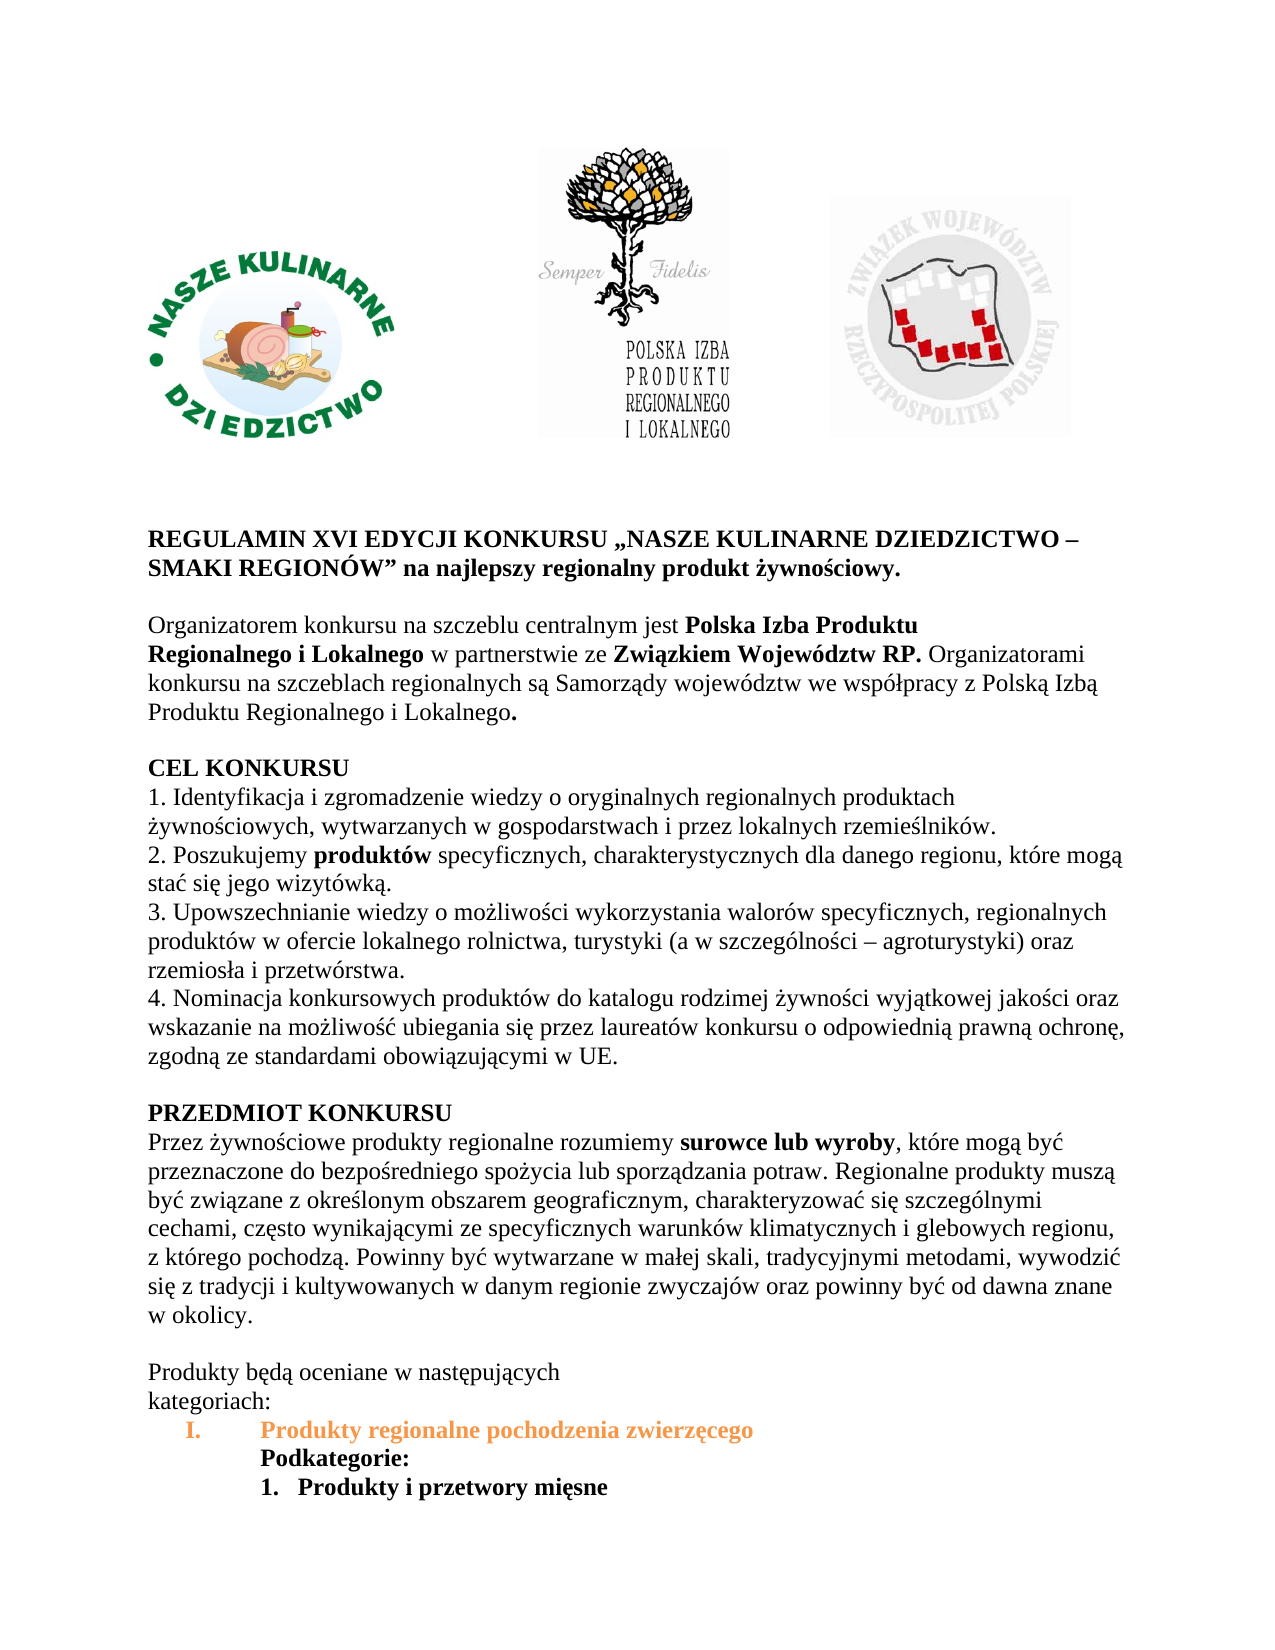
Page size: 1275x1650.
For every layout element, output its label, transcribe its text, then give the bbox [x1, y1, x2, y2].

text Podkategorie: [260, 1443, 1127, 1472]
text Regionalnego i Lokalnego w partnerstwie ze Związkiem Województw RP. Organizatorami konkursu na szczeblach regionalnych są Samorządy województw we współpracy z Polską Izbą Produktu Regionalnego i Lokalnego. [148, 639, 1127, 726]
list Produkty i przetwory mięsne [260, 1472, 1127, 1501]
text REGULAMIN XVI EDYCJI KONKURSU „NASZE KULINARNE DZIEDZICTWO – [148, 524, 1127, 553]
text wskazanie na możliwość ubiegania się przez laureatów konkursu o odpowiednią prawną ochronę, [148, 1012, 1127, 1041]
text kategoriach: [148, 1386, 1127, 1415]
text CEL KONKURSU [148, 753, 1127, 782]
picture [538, 147, 730, 438]
text być związane z określonym obszarem geograficznym, charakteryzować się szczególnymi cechami, często wynikającymi ze specyficznych warunków klimatycznych i glebowych regionu, z którego pochodzą. Powinny być wytwarzane w małej skali, tradycyjnymi metodami, wywodzić się z tradycji i kultywowanych w danym regionie zwyczajów oraz powinny być od dawna znane w okolicy. [148, 1185, 1127, 1328]
list Produkty regionalne pochodzenia zwierzęcego [185, 1415, 1127, 1443]
text Przez żywnościowe produkty regionalne rozumiemy surowce lub wyroby, które mogą być [148, 1127, 1127, 1156]
text 4. Nominacja konkursowych produktów do katalogu rodzimej żywności wyjątkowej jakości oraz [148, 983, 1127, 1012]
text SMAKI REGIONÓW” na najlepszy regionalny produkt żywnościowy. [148, 553, 1127, 582]
text PRZEDMIOT KONKURSU [148, 1098, 1127, 1127]
picture [829, 196, 1072, 438]
text stać się jego wizytówką. [148, 868, 1127, 897]
text 1. Identyfikacja i zgromadzenie wiedzy o oryginalnych regionalnych produktach żywnościowych, wytwarzanych w gospodarstwach i przez lokalnych rzemieślników. [148, 782, 1127, 840]
text 2. Poszukujemy produktów specyficznych, charakterystycznych dla danego regionu, które mogą [148, 840, 1127, 868]
text Organizatorem konkursu na szczeblu centralnym jest Polska Izba Produktu [148, 611, 1127, 639]
text zgodną ze standardami obowiązującymi w UE. [148, 1041, 1127, 1070]
text produktów w ofercie lokalnego rolnictwa, turystyki (a w szczególności – agroturystyki) oraz rzemiosła i przetwórstwa. [148, 926, 1127, 983]
text przeznaczone do bezpośredniego spożycia lub sporządzania potraw. Regionalne produkty muszą [148, 1156, 1127, 1185]
picture [147, 251, 395, 438]
text 3. Upowszechnianie wiedzy o możliwości wykorzystania walorów specyficznych, regionalnych [148, 897, 1127, 926]
text Produkty będą oceniane w następujących [148, 1357, 1127, 1386]
